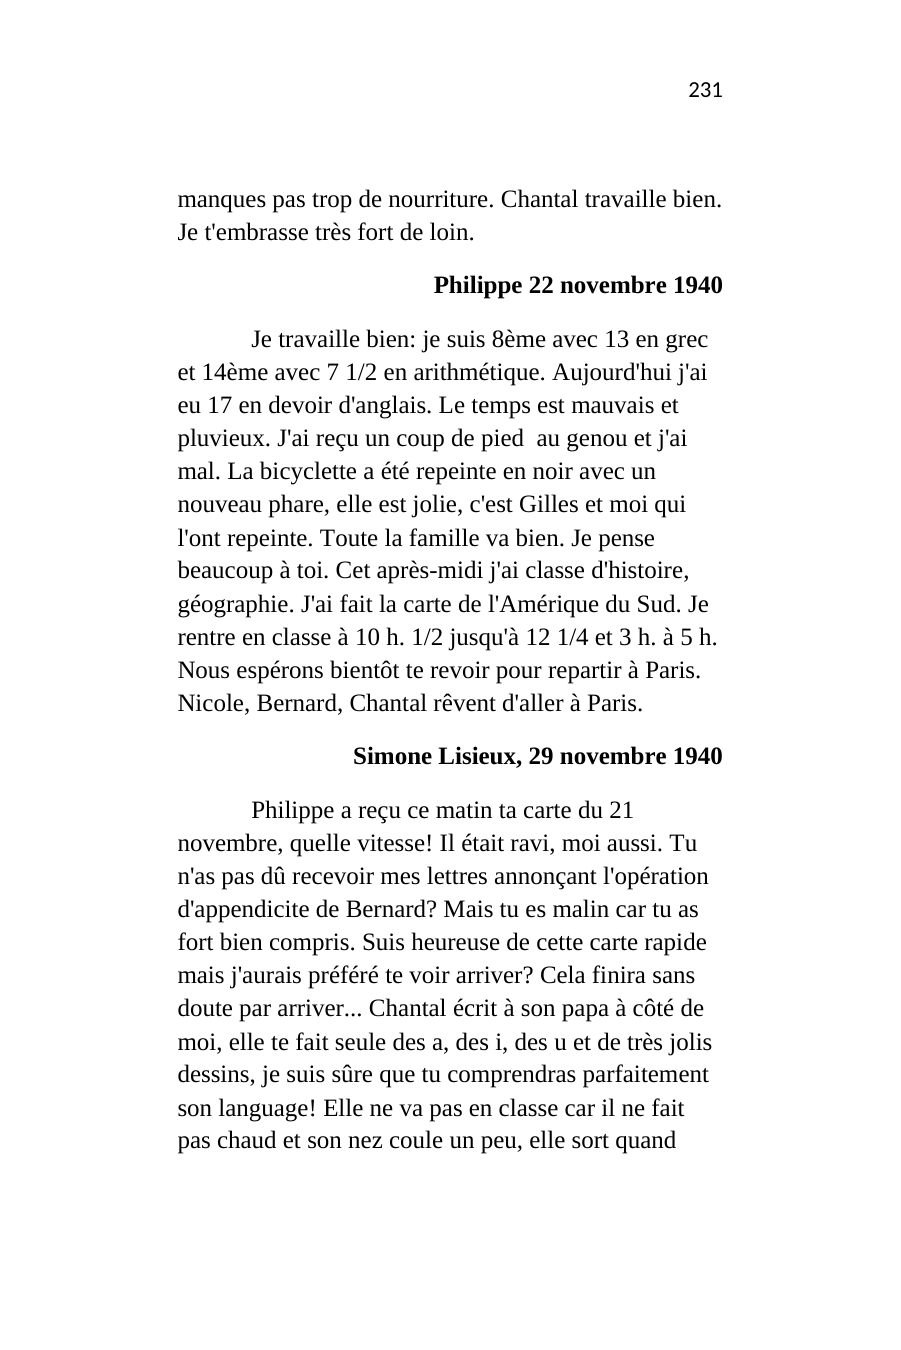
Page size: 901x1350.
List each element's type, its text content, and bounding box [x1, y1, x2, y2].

text Philippe 22 novembre 1940 [177, 271, 723, 299]
text Je travaille bien: je suis 8ème avec 13 en grec et 14ème avec 7 1/2 en arithmétique. Aujourd'hui j'ai eu 17 en devoir d'anglais. Le temps est mauvais et pluvieux. J'ai reçu un coup de pied au genou et j'ai mal. La bicyclette a été repeinte en noir avec un nouveau phare, elle est jolie, c'est Gilles et moi qui l'ont repeinte. Toute la famille va bien. Je pense beaucoup à toi. Cet après-midi j'ai classe d'histoire, géographie. J'ai fait la carte de l'Amérique du Sud. Je rentre en classe à 10 h. 1/2 jusqu'à 12 1/4 et 3 h. à 5 h. Nous espérons bientôt te revoir pour repartir à Paris. Nicole, Bernard, Chantal rêvent d'aller à Paris. [177, 324, 723, 716]
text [177, 795, 723, 1154]
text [177, 184, 723, 246]
text Simone Lisieux, 29 novembre 1940 [177, 742, 723, 770]
